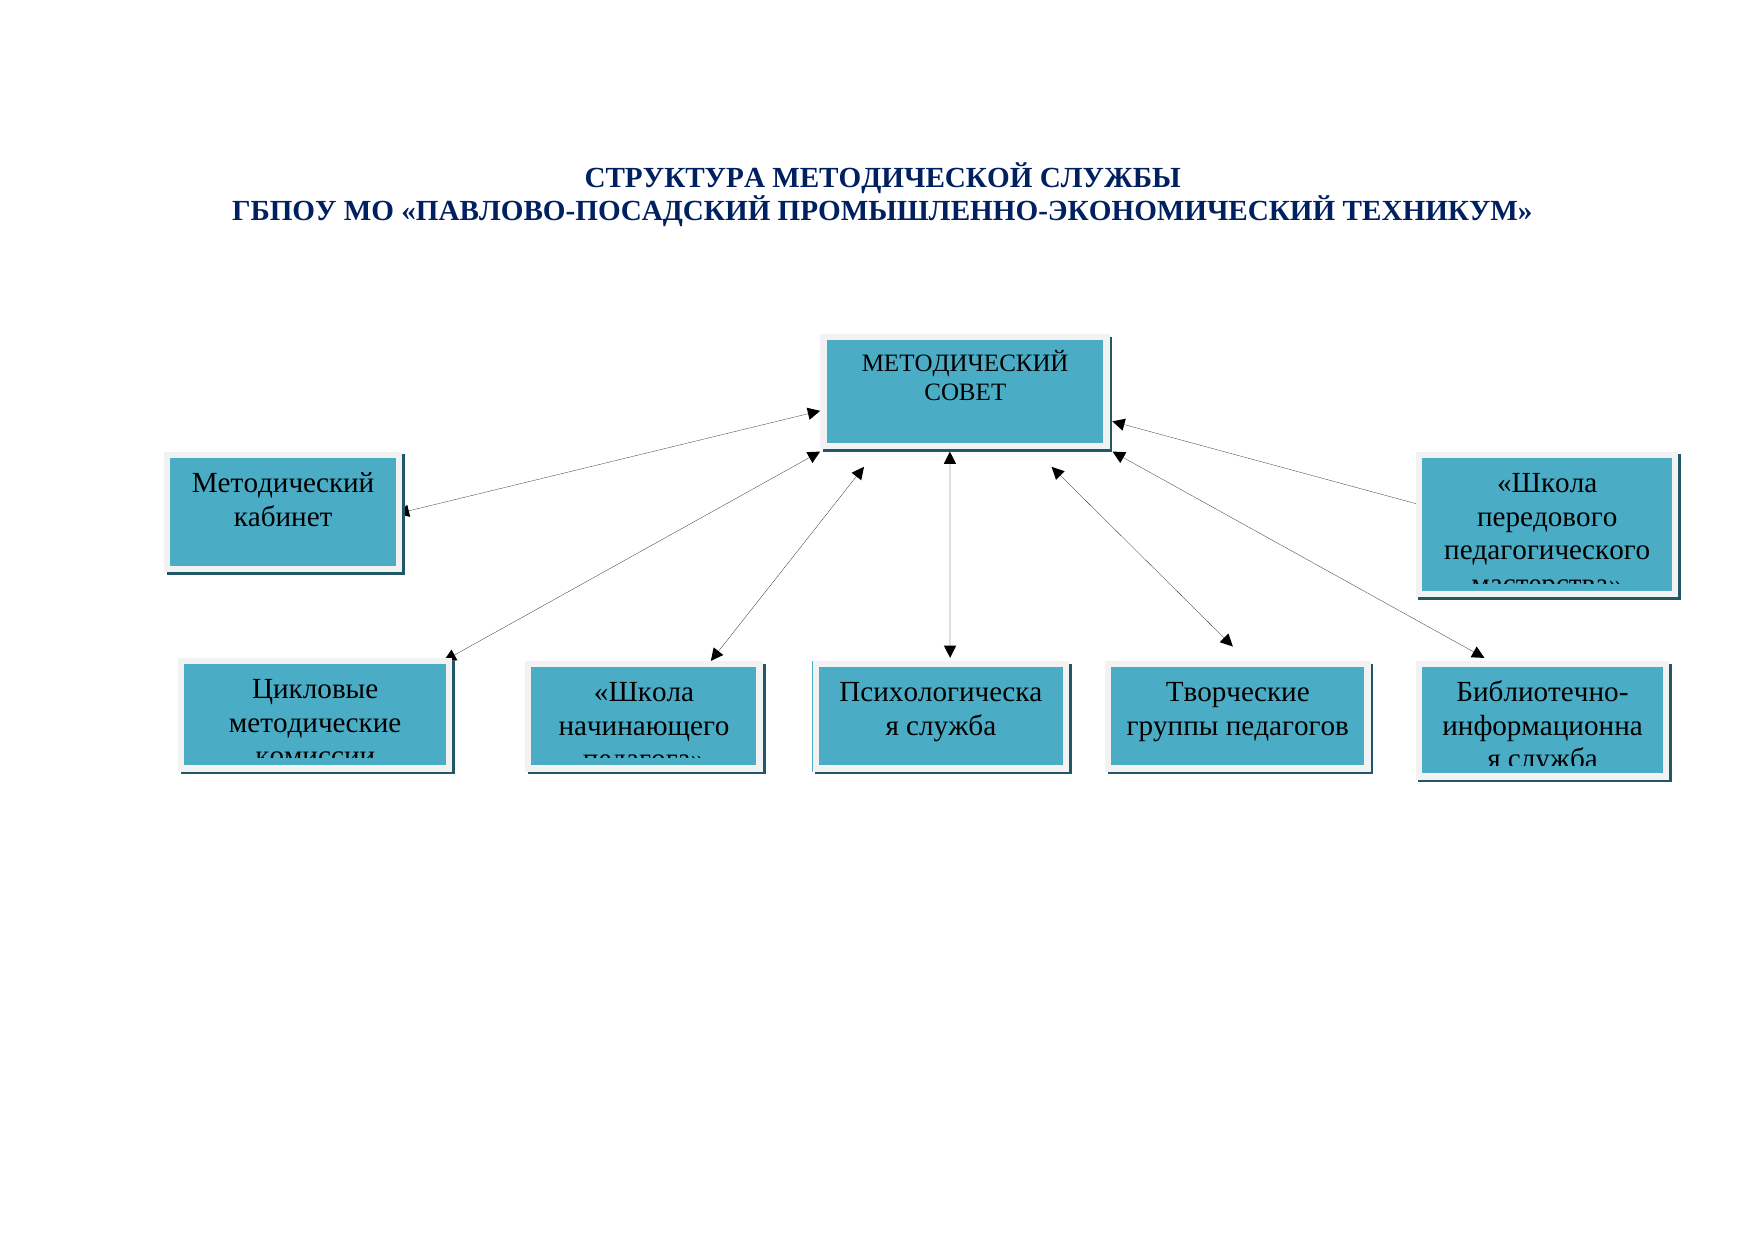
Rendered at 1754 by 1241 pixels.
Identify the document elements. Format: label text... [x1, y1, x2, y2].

list СТРУКТУРА МЕТОДИЧЕСКОЙ СЛУЖБЫ [129, 160, 1636, 193]
list ГБПОУ МО «ПАВЛОВО-ПОСАДСКИЙ ПРОМЫШЛЕННО-ЭКОНОМИЧЕСКИЙ ТЕХНИКУМ» [129, 193, 1636, 227]
